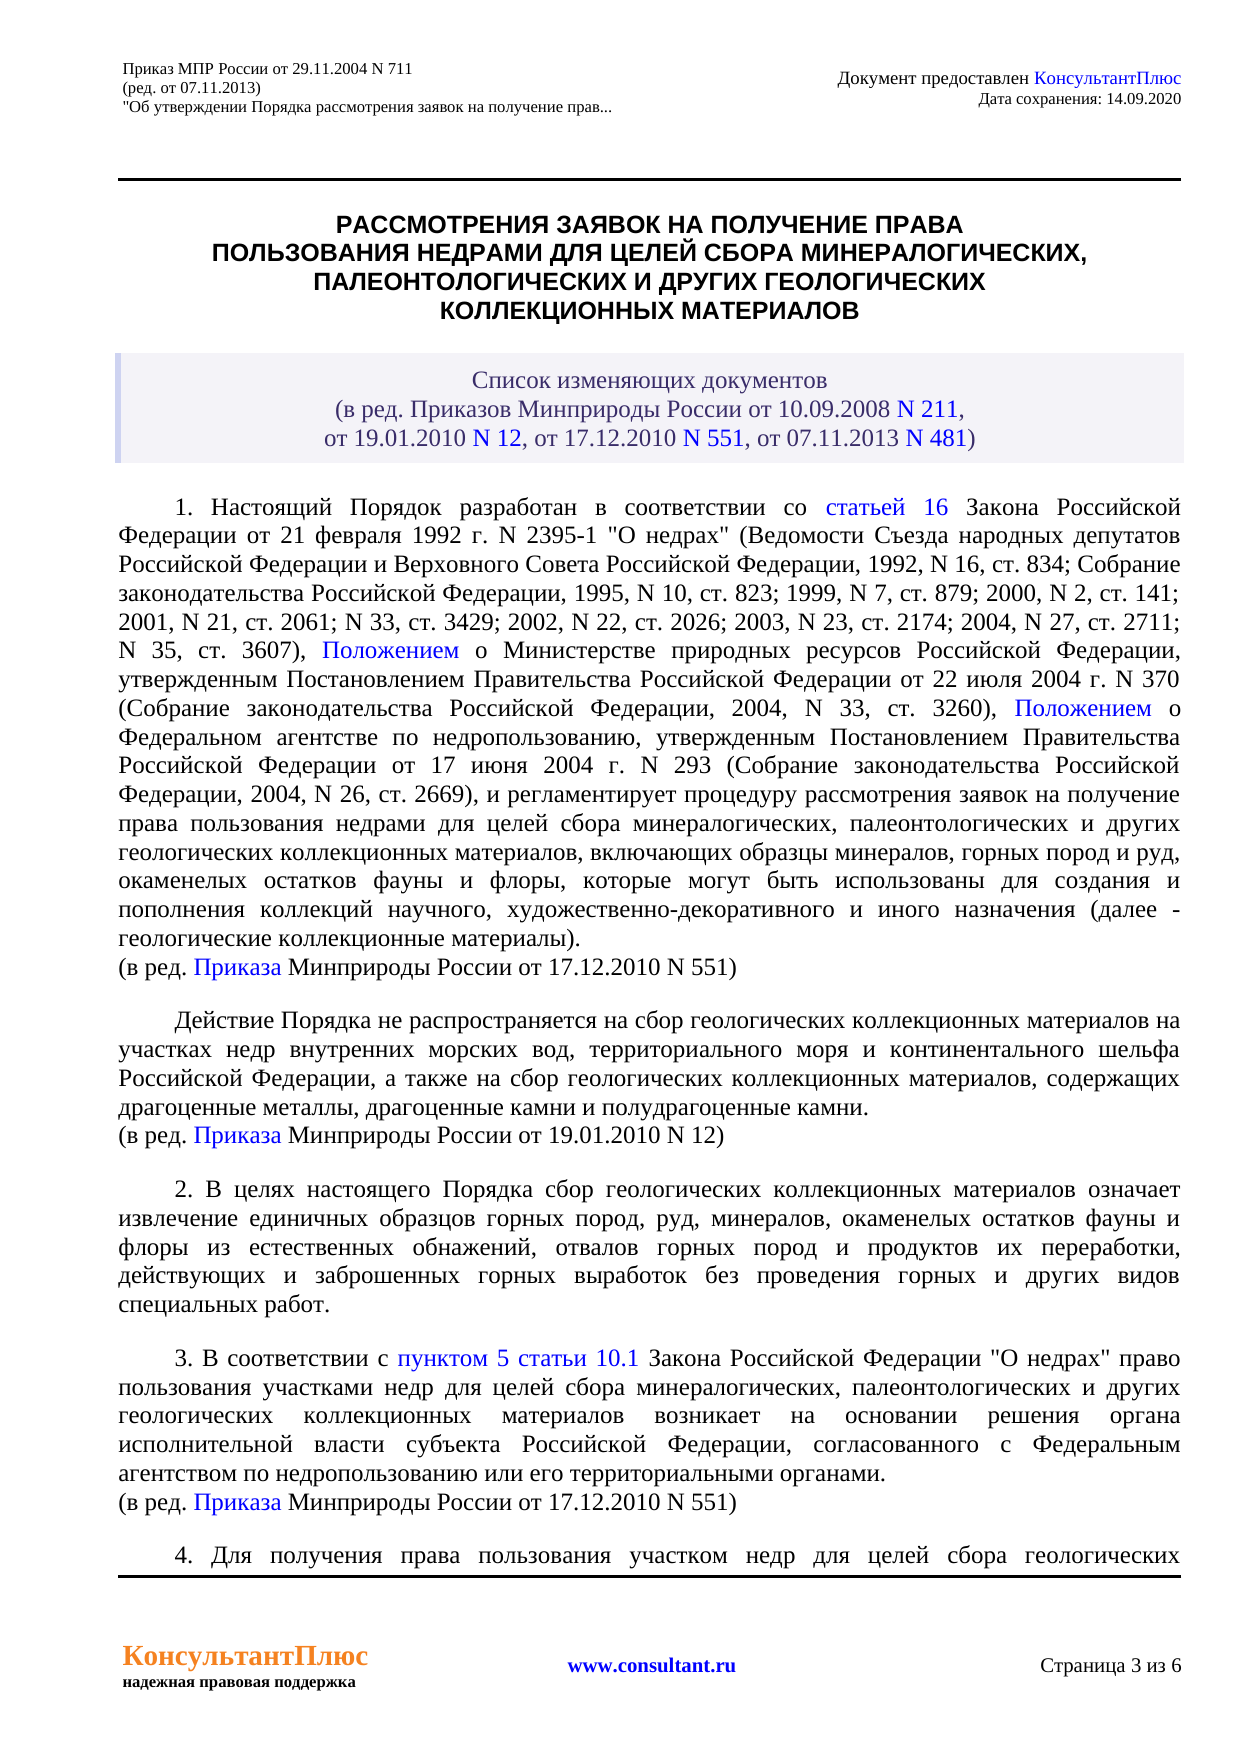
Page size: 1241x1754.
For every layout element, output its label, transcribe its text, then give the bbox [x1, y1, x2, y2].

text (в ред. Приказа Минприроды России от 17.12.2010 N 551) [118, 952, 1181, 981]
text 3. В соответствии с пунктом 5 статьи 10.1 Закона Российской Федерации "О недрах" право пользования участками недр для целей сбора минералогических, палеонтологических и других геологических коллекционных материалов возникает на основании решения органа исполнительной власти субъекта Российской Федерации, согласованного с Федеральным агентством по недропользованию или его территориальными органами. [118, 1343, 1181, 1487]
text 2. В целях настоящего Порядка сбор геологических коллекционных материалов означает извлечение единичных образцов горных пород, руд, минералов, окаменелых остатков фауны и флоры из естественных обнажений, отвалов горных пород и продуктов их переработки, действующих и заброшенных горных выработок без проведения горных и других видов специальных работ. [118, 1174, 1181, 1318]
text (в ред. Приказа Минприроды России от 19.01.2010 N 12) [118, 1121, 1181, 1149]
title РАССМОТРЕНИЯ ЗАЯВОК НА ПОЛУЧЕНИЕ ПРАВА [118, 209, 1181, 238]
table_header Список изменяющих документов (в ред. Приказов Минприроды России от 10.09.2008 N 211, от 19.01.2010 N 12, от 17.12.2010 N 551, от 07.11.2013 N 481) [121, 353, 1178, 463]
title КОЛЛЕКЦИОННЫХ МАТЕРИАЛОВ [118, 296, 1181, 324]
title ПАЛЕОНТОЛОГИЧЕСКИХ И ДРУГИХ ГЕОЛОГИЧЕСКИХ [118, 267, 1181, 296]
text Действие Порядка не распространяется на сбор геологических коллекционных материалов на участках недр внутренних морских вод, территориального моря и континентального шельфа Российской Федерации, а также на сбор геологических коллекционных материалов, содержащих драгоценные металлы, драгоценные камни и полудрагоценные камни. [118, 1006, 1181, 1121]
text (в ред. Приказа Минприроды России от 17.12.2010 N 551) [118, 1487, 1181, 1516]
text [118, 1541, 1181, 1569]
title ПОЛЬЗОВАНИЯ НЕДРАМИ ДЛЯ ЦЕЛЕЙ СБОРА МИНЕРАЛОГИЧЕСКИХ, [118, 238, 1181, 267]
text 1. Настоящий Порядок разработан в соответствии со статьей 16 Закона Российской Федерации от 21 февраля 1992 г. N 2395-1 "О недрах" (Ведомости Съезда народных депутатов Российской Федерации и Верховного Совета Российской Федерации, 1992, N 16, ст. 834; Собрание законодательства Российской Федерации, 1995, N 10, ст. 823; 1999, N 7, ст. 879; 2000, N 2, ст. 141; 2001, N 21, ст. 2061; N 33, ст. 3429; 2002, N 22, ст. 2026; 2003, N 23, ст. 2174; 2004, N 27, ст. 2711; N 35, ст. 3607), Положением о Министерстве природных ресурсов Российской Федерации, утвержденным Постановлением Правительства Российской Федерации от 22 июля 2004 г. N 370 (Собрание законодательства Российской Федерации, 2004, N 33, ст. 3260), Положением о Федеральном агентстве по недропользованию, утвержденным Постановлением Правительства Российской Федерации от 17 июня 2004 г. N 293 (Собрание законодательства Российской Федерации, 2004, N 26, ст. 2669), и регламентирует процедуру рассмотрения заявок на получение права пользования недрами для целей сбора минералогических, палеонтологических и других геологических коллекционных материалов, включающих образцы минералов, горных пород и руд, окаменелых остатков фауны и флоры, которые могут быть использованы для создания и пополнения коллекций научного, художественно-декоративного и иного назначения (далее - геологические коллекционные материалы). [118, 492, 1181, 952]
